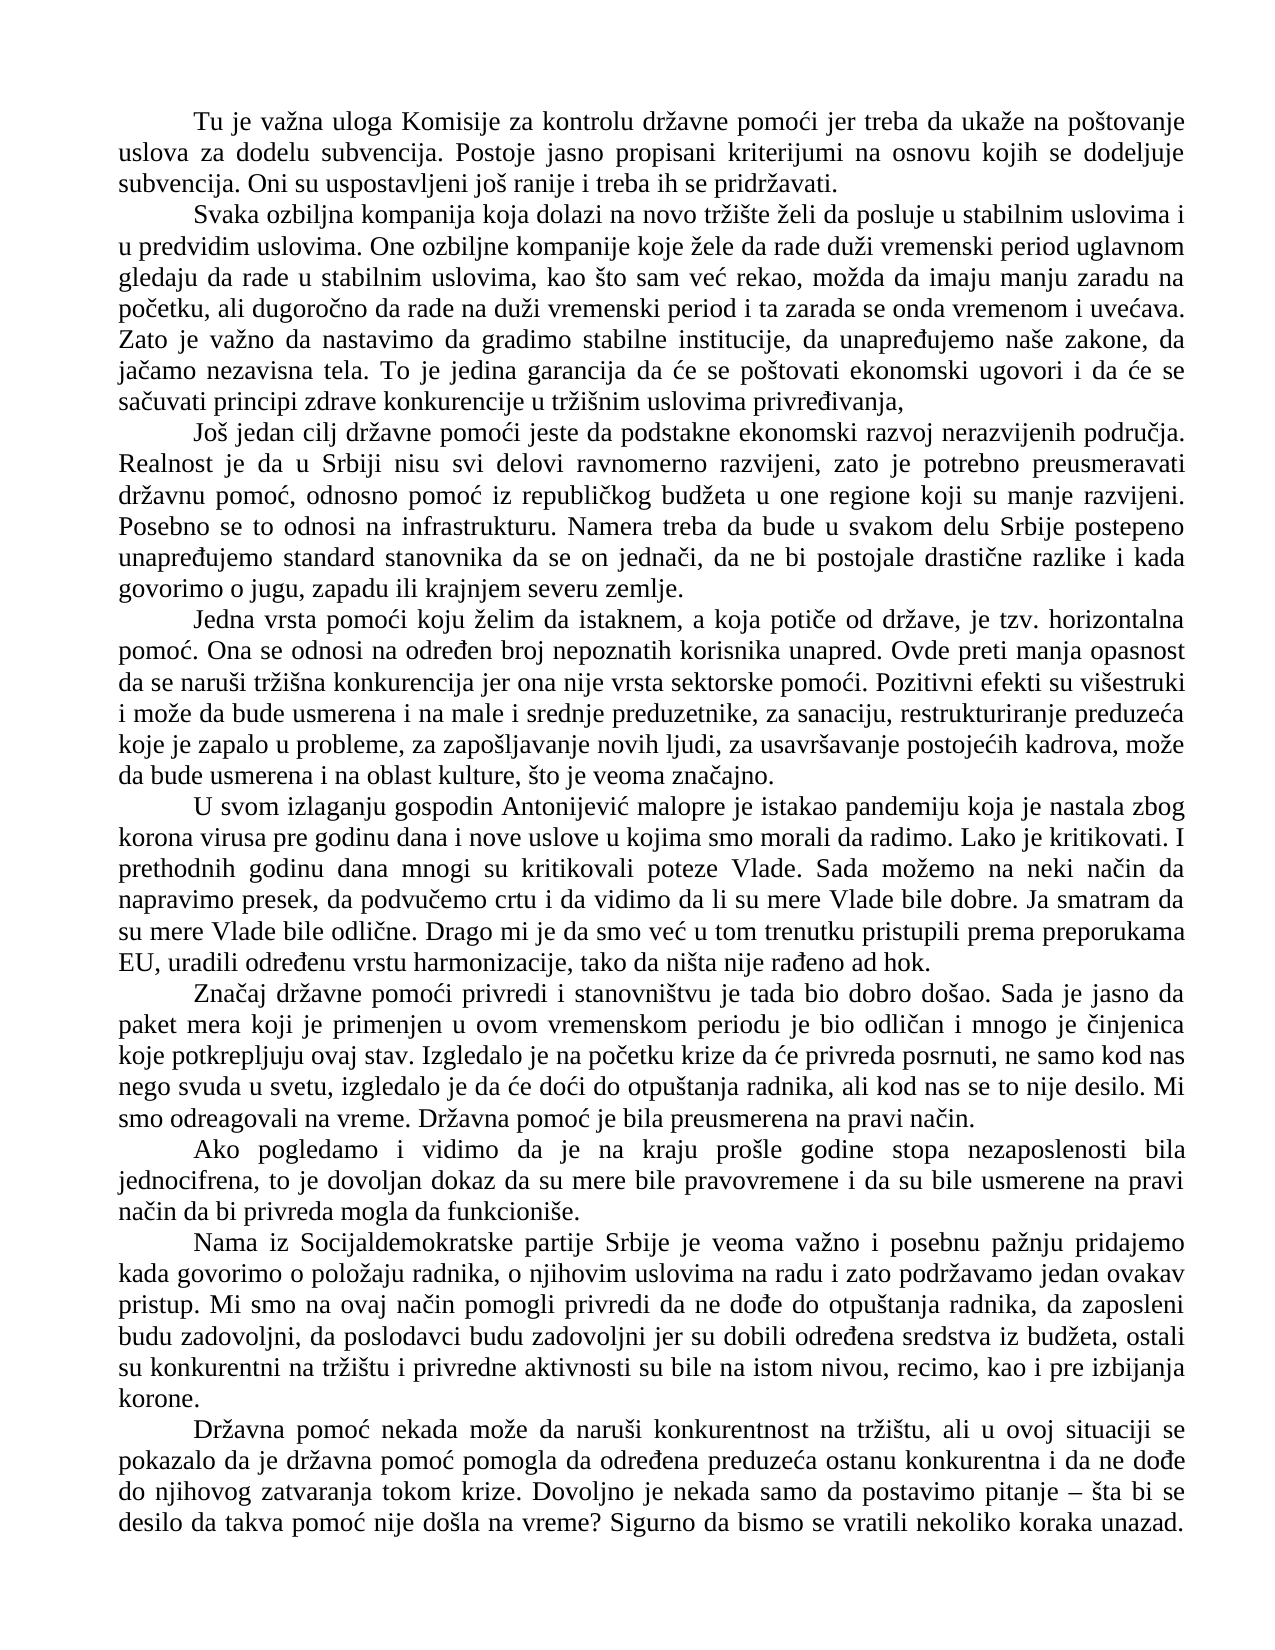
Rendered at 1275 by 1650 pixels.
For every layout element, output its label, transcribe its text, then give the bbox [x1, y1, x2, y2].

text Svaka ozbiljna kompanija koja dolazi na novo tržište želi da posluje u stabilnim uslovima i u predvidim uslovima. One ozbiljne kompanije koje žele da rade duži vremenski period uglavnom gledaju da rade u stabilnim uslovima, kao što sam već rekao, možda da imaju manju zaradu na početku, ali dugoročno da rade na duži vremenski period i ta zarada se onda vremenom i uvećava. Zato je važno da nastavimo da gradimo stabilne institucije, da unapređujemo naše zakone, da jačamo nezavisna tela. To je jedina garancija da će se poštovati ekonomski ugovori i da će se sačuvati principi zdrave konkurencije u tržišnim uslovima privređivanja, [118, 198, 1186, 416]
text Ako pogledamo i vidimo da je na kraju prošle godine stopa nezaposlenosti bila jednocifrena, to je dovoljan dokaz da su mere bile pravovremene i da su bile usmerene na pravi način da bi privreda mogla da funkcioniše. [118, 1133, 1186, 1226]
text Još jedan cilj državne pomoći jeste da podstakne ekonomski razvoj nerazvijenih područja. Realnost je da u Srbiji nisu svi delovi ravnomerno razvijeni, zato je potrebno preusmeravati državnu pomoć, odnosno pomoć iz republičkog budžeta u one regione koji su manje razvijeni. Posebno se to odnosi na infrastrukturu. Namera treba da bude u svakom delu Srbije postepeno unapređujemo standard stanovnika da se on jednači, da ne bi postojale drastične razlike i kada govorimo o jugu, zapadu ili krajnjem severu zemlje. [118, 416, 1186, 603]
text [118, 1413, 1186, 1538]
text Jedna vrsta pomoći koju želim da istaknem, a koja potiče od države, je tzv. horizontalna pomoć. Ona se odnosi na određen broj nepoznatih korisnika unapred. Ovde preti manja opasnost da se naruši tržišna konkurencija jer ona nije vrsta sektorske pomoći. Pozitivni efekti su višestruki i može da bude usmerena i na male i srednje preduzetnike, za sanaciju, restrukturiranje preduzeća koje je zapalo u probleme, za zapošljavanje novih ljudi, za usavršavanje postojećih kadrova, može da bude usmerena i na oblast kulture, što je veoma značajno. [118, 603, 1186, 790]
text Značaj državne pomoći privredi i stanovništvu je tada bio dobro došao. Sada je jasno da paket mera koji je primenjen u ovom vremenskom periodu je bio odličan i mnogo je činjenica koje potkrepljuju ovaj stav. Izgledalo je na početku krize da će privreda posrnuti, ne samo kod nas nego svuda u svetu, izgledalo je da će doći do otpuštanja radnika, ali kod nas se to nije desilo. Mi smo odreagovali na vreme. Državna pomoć je bila preusmerena na pravi način. [118, 977, 1186, 1133]
text Nama iz Socijaldemokratske partije Srbije je veoma važno i posebnu pažnju pridajemo kada govorimo o položaju radnika, o njihovim uslovima na radu i zato podržavamo jedan ovakav pristup. Mi smo na ovaj način pomogli privredi da ne dođe do otpuštanja radnika, da zaposleni budu zadovoljni, da poslodavci budu zadovoljni jer su dobili određena sredstva iz budžeta, ostali su konkurentni na tržištu i privredne aktivnosti su bile na istom nivou, recimo, kao i pre izbijanja korone. [118, 1226, 1186, 1413]
text U svom izlaganju gospodin Antonijević malopre je istakao pandemiju koja je nastala zbog korona virusa pre godinu dana i nove uslove u kojima smo morali da radimo. Lako je kritikovati. I prethodnih godinu dana mnogi su kritikovali poteze Vlade. Sada možemo na neki način da napravimo presek, da podvučemo crtu i da vidimo da li su mere Vlade bile dobre. Ja smatram da su mere Vlade bile odlične. Drago mi je da smo već u tom trenutku pristupili prema preporukama EU, uradili određenu vrstu harmonizacije, tako da ništa nije rađeno ad hok. [118, 790, 1186, 977]
text Tu je važna uloga Komisije za kontrolu državne pomoći jer treba da ukaže na poštovanje uslova za dodelu subvencija. Postoje jasno propisani kriterijumi na osnovu kojih se dodeljuje subvencija. Oni su uspostavljeni još ranije i treba ih se pridržavati. [118, 105, 1186, 198]
